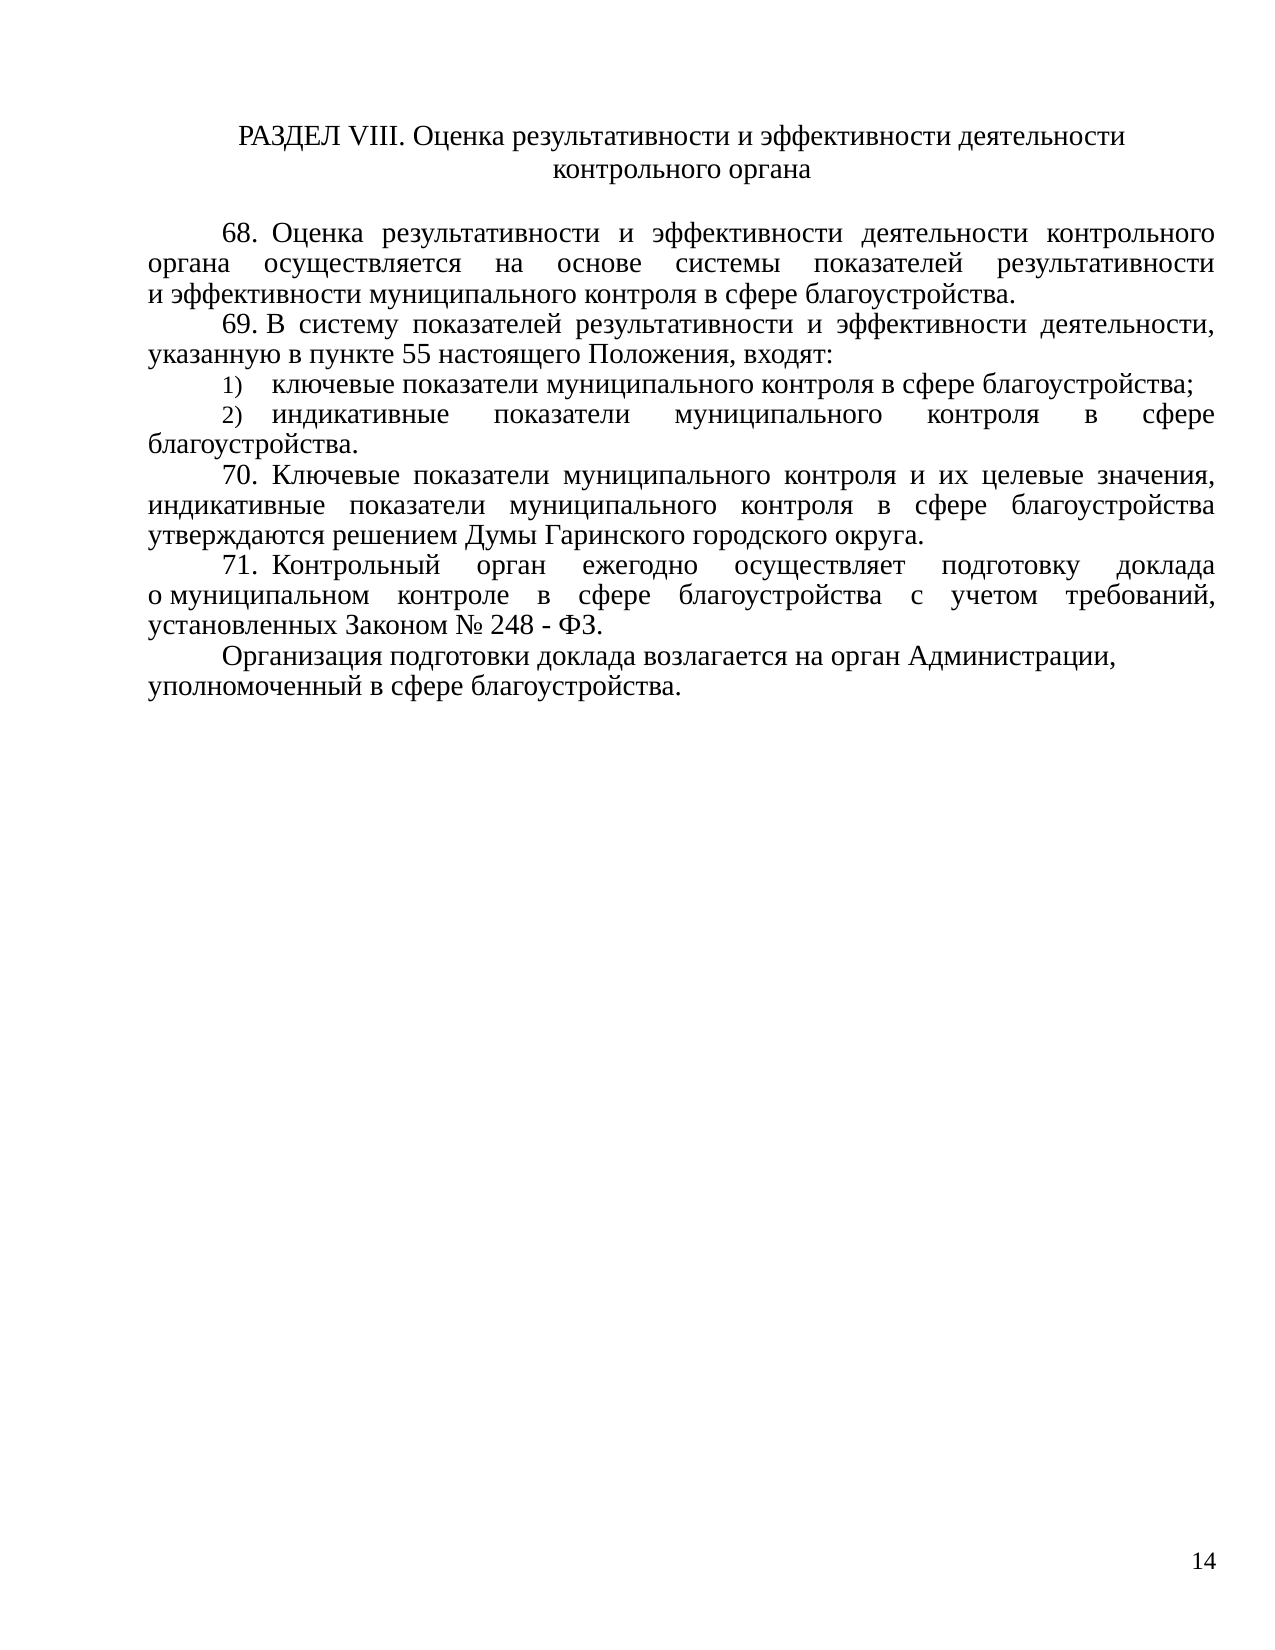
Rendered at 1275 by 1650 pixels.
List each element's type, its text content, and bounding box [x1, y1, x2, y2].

text Организация подготовки доклада возлагается на орган Администрации, уполномоченный в сфере благоустройства. [148, 641, 1216, 701]
text контрольного органа [148, 152, 1216, 185]
text РАЗДЕЛ VIII. Оценка результативности и эффективности деятельности [148, 118, 1216, 152]
list ключевые показатели муниципального контроля в сфере благоустройства; [148, 369, 1216, 400]
list Ключевые показатели муниципального контроля и их целевые значения, индикативные показатели муниципального контроля в сфере благоустройства утверждаются решением Думы Гаринского городского округа. [148, 460, 1216, 551]
list индикативные показатели муниципального контроля в сфере благоустройства. [148, 400, 1216, 460]
list В систему показателей результативности и эффективности деятельности, указанную в пункте 55 настоящего Положения, входят: [148, 309, 1216, 369]
list Контрольный орган ежегодно осуществляет подготовку доклада о муниципальном контроле в сфере благоустройства с учетом требований, установленных Законом № 248 - ФЗ. [148, 551, 1216, 641]
list Оценка результативности и эффективности деятельности контрольного органа осуществляется на основе системы показателей результативности и эффективности муниципального контроля в сфере благоустройства. [148, 219, 1216, 309]
